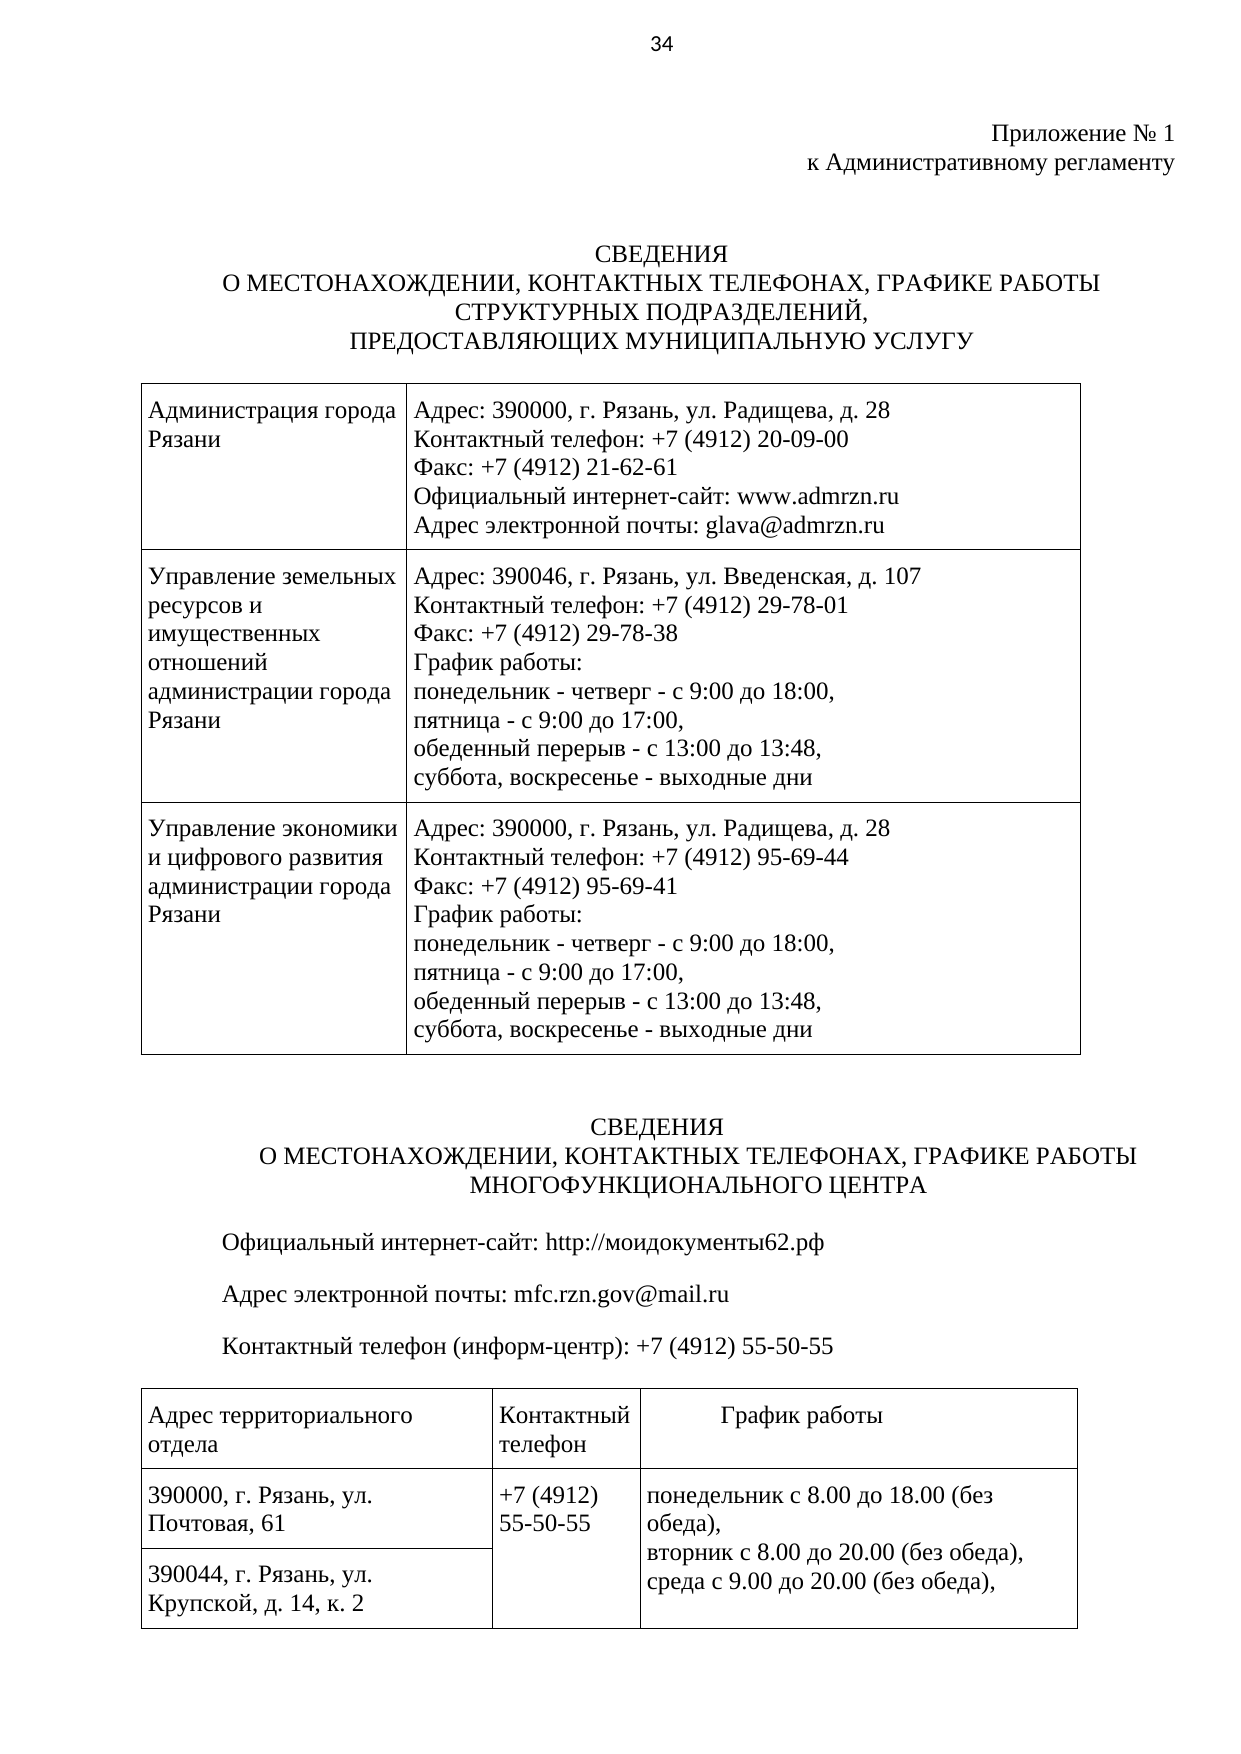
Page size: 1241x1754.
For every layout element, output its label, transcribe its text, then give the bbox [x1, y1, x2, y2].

table_header Контактный телефон [493, 1389, 640, 1468]
table_cell понедельник с 8.00 до 18.00 (без обеда), вторник с 8.00 до 20.00 (без обеда), среда с 9.00 до 20.00 (без обеда), четверг с 8.00 до 20.00 (без обеда), пятница с 8.00 до 18.00 (без обеда), суббота с 9.00 до 16.00, воскресенье - выходной день [641, 1469, 1077, 1628]
table_cell +7 (4912) 55-50-55 [493, 1469, 640, 1628]
title О МЕСТОНАХОЖДЕНИИ, КОНТАКТНЫХ ТЕЛЕФОНАХ, ГРАФИКЕ РАБОТЫ [148, 1141, 1175, 1170]
table_cell Управление земельных ресурсов и имущественных отношений администрации города Рязани [142, 550, 406, 802]
table_cell 390044, г. Рязань, ул. Крупской, д. 14, к. 2 [142, 1549, 492, 1628]
table_header Администрация города Рязани [142, 384, 406, 549]
table_cell Управление экономики и цифрового развития администрации города Рязани [142, 803, 406, 1054]
table_header Адрес территориального отдела [142, 1389, 492, 1468]
title МНОГОФУНКЦИОНАЛЬНОГО ЦЕНТРА [148, 1170, 1175, 1199]
text к Административному регламенту [148, 147, 1175, 176]
table_header График работы [641, 1389, 1077, 1468]
table_cell Адрес: 390046, г. Рязань, ул. Введенская, д. 107 Контактный телефон: +7 (4912) 29-78-01 Факс: +7 (4912) 29-78-38 График работы: понедельник - четверг - с 9:00 до 18:00, пятница - с 9:00 до 17:00, обеденный перерыв - с 13:00 до 13:48, суббота, воскресенье - выходные дни [407, 550, 1080, 802]
title О МЕСТОНАХОЖДЕНИИ, КОНТАКТНЫХ ТЕЛЕФОНАХ, ГРАФИКЕ РАБОТЫ [148, 268, 1175, 297]
table_header Адрес: 390000, г. Рязань, ул. Радищева, д. 28 Контактный телефон: +7 (4912) 20-09-00 Факс: +7 (4912) 21-62-61 Официальный интернет-сайт: www.admrzn.ru Адрес электронной почты: glava@admrzn.ru [407, 384, 1080, 549]
title СВЕДЕНИЯ [148, 239, 1175, 268]
text Приложение № 1 [148, 118, 1175, 147]
title ПРЕДОСТАВЛЯЮЩИХ МУНИЦИПАЛЬНУЮ УСЛУГУ [148, 326, 1175, 354]
table_cell 390000, г. Рязань, ул. Почтовая, 61 [142, 1469, 492, 1548]
text Контактный телефон (информ-центр): +7 (4912) 55-50-55 [148, 1331, 1175, 1359]
text Адрес электронной почты: mfc.rzn.gov@mail.ru [148, 1279, 1175, 1308]
text Официальный интернет-сайт: http://моидокументы62.рф [148, 1227, 1175, 1256]
title СТРУКТУРНЫХ ПОДРАЗДЕЛЕНИЙ, [148, 297, 1175, 326]
table_cell Адрес: 390000, г. Рязань, ул. Радищева, д. 28 Контактный телефон: +7 (4912) 95-69-44 Факс: +7 (4912) 95-69-41 График работы: понедельник - четверг - с 9:00 до 18:00, пятница - с 9:00 до 17:00, обеденный перерыв - с 13:00 до 13:48, суббота, воскресенье - выходные дни [407, 803, 1080, 1054]
title СВЕДЕНИЯ [516, 1112, 1175, 1141]
